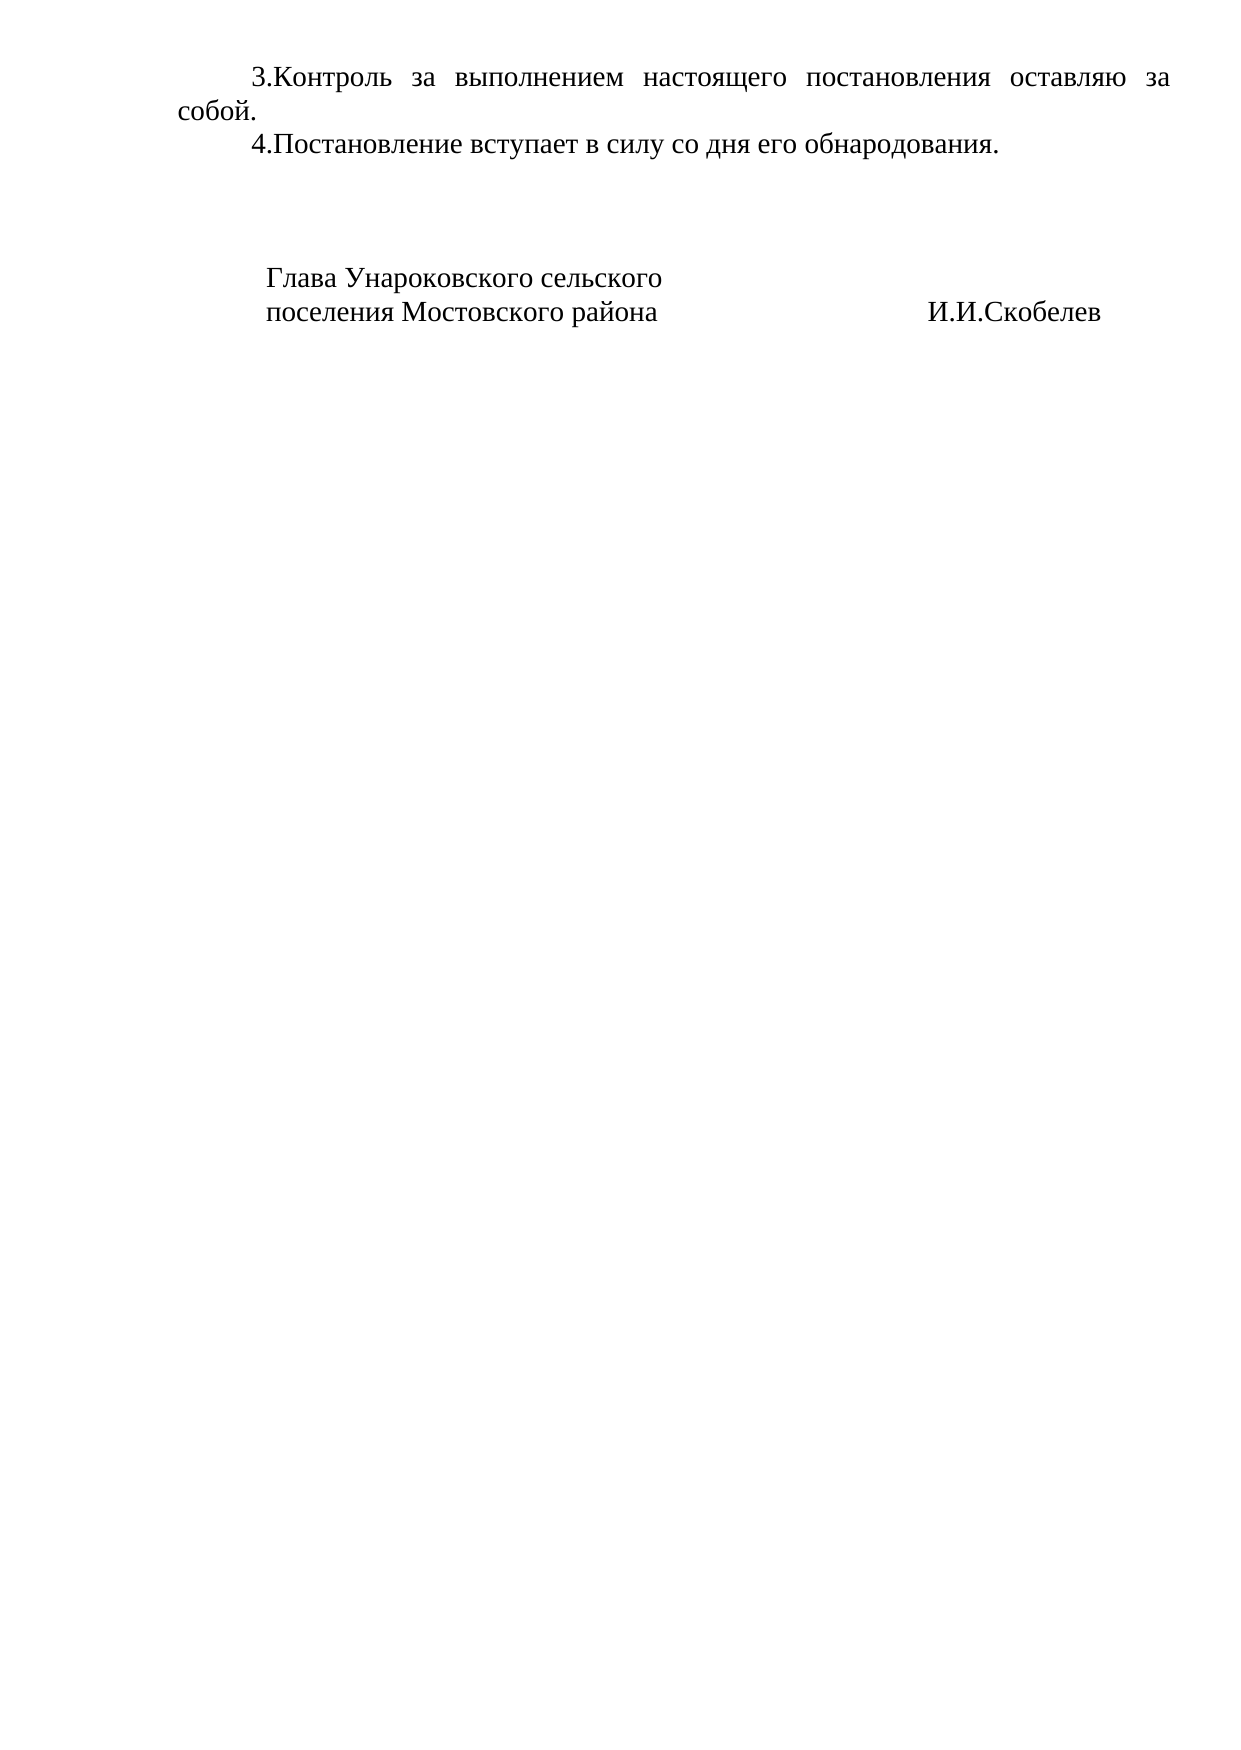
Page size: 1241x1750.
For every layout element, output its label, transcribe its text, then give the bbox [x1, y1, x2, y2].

text 4.Постановление вступает в силу со дня его обнародования. [177, 126, 1171, 160]
text Глава Унароковского сельского [177, 260, 1171, 294]
text 3.Контроль за выполнением настоящего постановления оставляю за собой. [177, 59, 1171, 126]
text поселения Мостовского района И.И.Скобелев [177, 294, 1171, 327]
